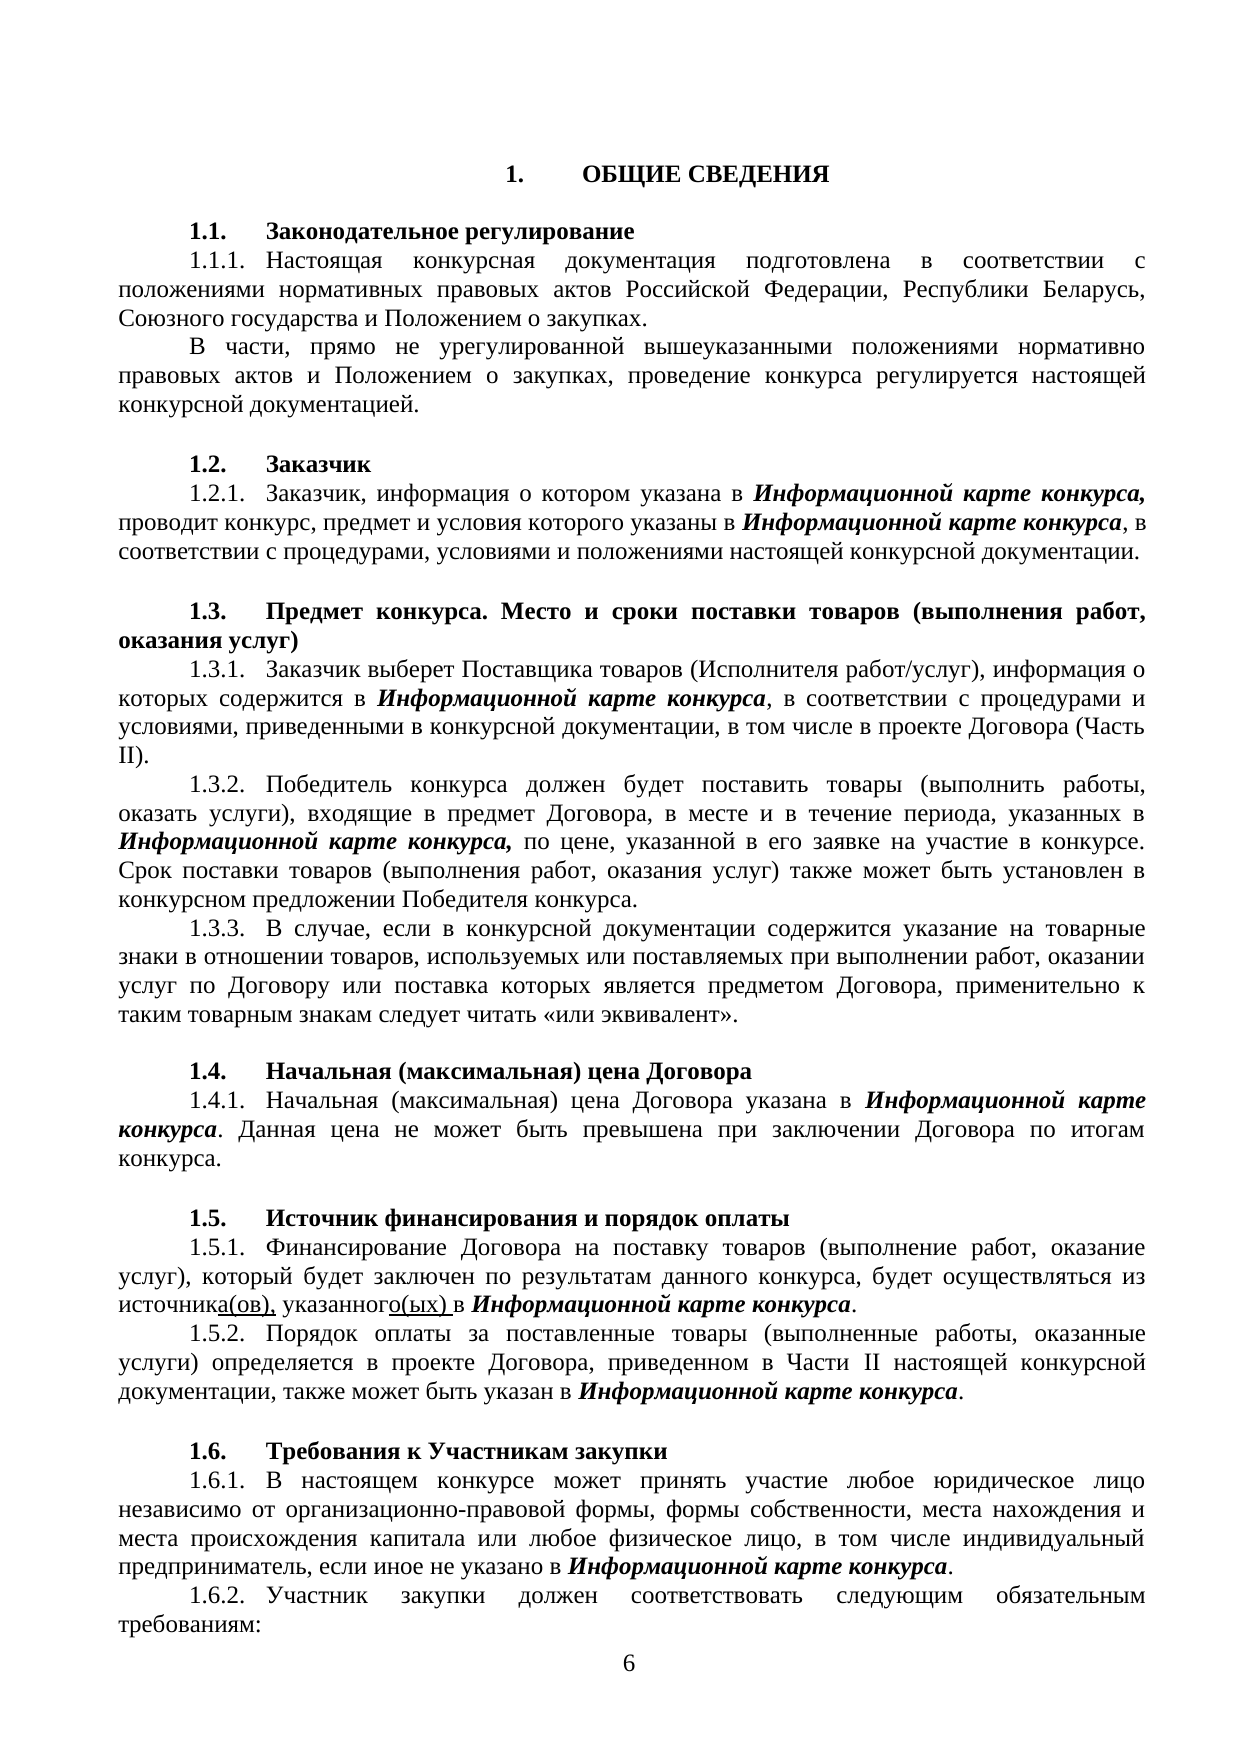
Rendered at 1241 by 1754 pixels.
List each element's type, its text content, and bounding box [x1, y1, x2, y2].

text 1.1.1. Настоящая конкурсная документация подготовлена в соответствии с положениями нормативных правовых актов Российской Федерации, Республики Беларусь, Союзного государства и Положением о закупках. [118, 245, 1146, 331]
text 1.6.1. В настоящем конкурсе может принять участие любое юридическое лицо независимо от организационно-правовой формы, формы собственности, места нахождения и места происхождения капитала или любое физическое лицо, в том числе индивидуальный предприниматель, если иное не указано в Информационной карте конкурса. [118, 1465, 1146, 1580]
text 1.3.2. Победитель конкурса должен будет поставить товары (выполнить работы, оказать услуги), входящие в предмет Договора, в месте и в течение периода, указанных в Информационной карте конкурса, по цене, указанной в его заявке на участие в конкурсе. Срок поставки товаров (выполнения работ, оказания услуг) также может быть установлен в конкурсном предложении Победителя конкурса. [118, 769, 1146, 913]
text 1.6. Требования к Участникам закупки [118, 1436, 1146, 1465]
text В части, прямо не урегулированной вышеуказанными положениями нормативно правовых актов и Положением о закупках, проведение конкурса регулируется настоящей конкурсной документацией. [118, 331, 1146, 418]
text 1.4.1. Начальная (максимальная) цена Договора указана в Информационной карте конкурса. Данная цена не может быть превышена при заключении Договора по итогам конкурса. [118, 1085, 1146, 1171]
text 1.5.2. Порядок оплаты за поставленные товары (выполненные работы, оказанные услуги) определяется в проекте Договора, приведенном в Части II настоящей конкурсной документации, также может быть указан в Информационной карте конкурса. [118, 1318, 1146, 1404]
text 1.3.1. Заказчик выберет Поставщика товаров (Исполнителя работ/услуг), информация о которых содержится в Информационной карте конкурса, в соответствии с процедурами и условиями, приведенными в конкурсной документации, в том числе в проекте Договора (Часть II). [118, 654, 1146, 769]
text 1.4. Начальная (максимальная) цена Договора [118, 1056, 1146, 1085]
text 1.1. Законодательное регулирование [118, 216, 1146, 245]
text 1.5.1. Финансирование Договора на поставку товаров (выполнение работ, оказание услуг), который будет заключен по результатам данного конкурса, будет осуществляться из источника(ов), указанного(ых) в Информационной карте конкурса. [118, 1232, 1146, 1318]
text 1.6.2. Участник закупки должен соответствовать следующим обязательным требованиям: [118, 1580, 1146, 1638]
text 1.5. Источник финансирования и порядок оплаты [118, 1203, 1146, 1232]
text 1.3.3. В случае, если в конкурсной документации содержится указание на товарные знаки в отношении товаров, используемых или поставляемых при выполнении работ, оказании услуг по Договору или поставка которых является предметом Договора, применительно к таким товарным знакам следует читать «или эквивалент». [118, 913, 1146, 1028]
text 1.2.1. Заказчик, информация о котором указана в Информационной карте конкурса, проводит конкурс, предмет и условия которого указаны в Информационной карте конкурса, в соответствии с процедурами, условиями и положениями настоящей конкурсной документации. [118, 478, 1146, 564]
text 1. ОБЩИЕ СВЕДЕНИЯ [118, 159, 1146, 188]
text 1.3. Предмет конкурса. Место и сроки поставки товаров (выполнения работ, оказания услуг) [118, 596, 1146, 654]
text 1.2. Заказчик [118, 449, 1146, 478]
